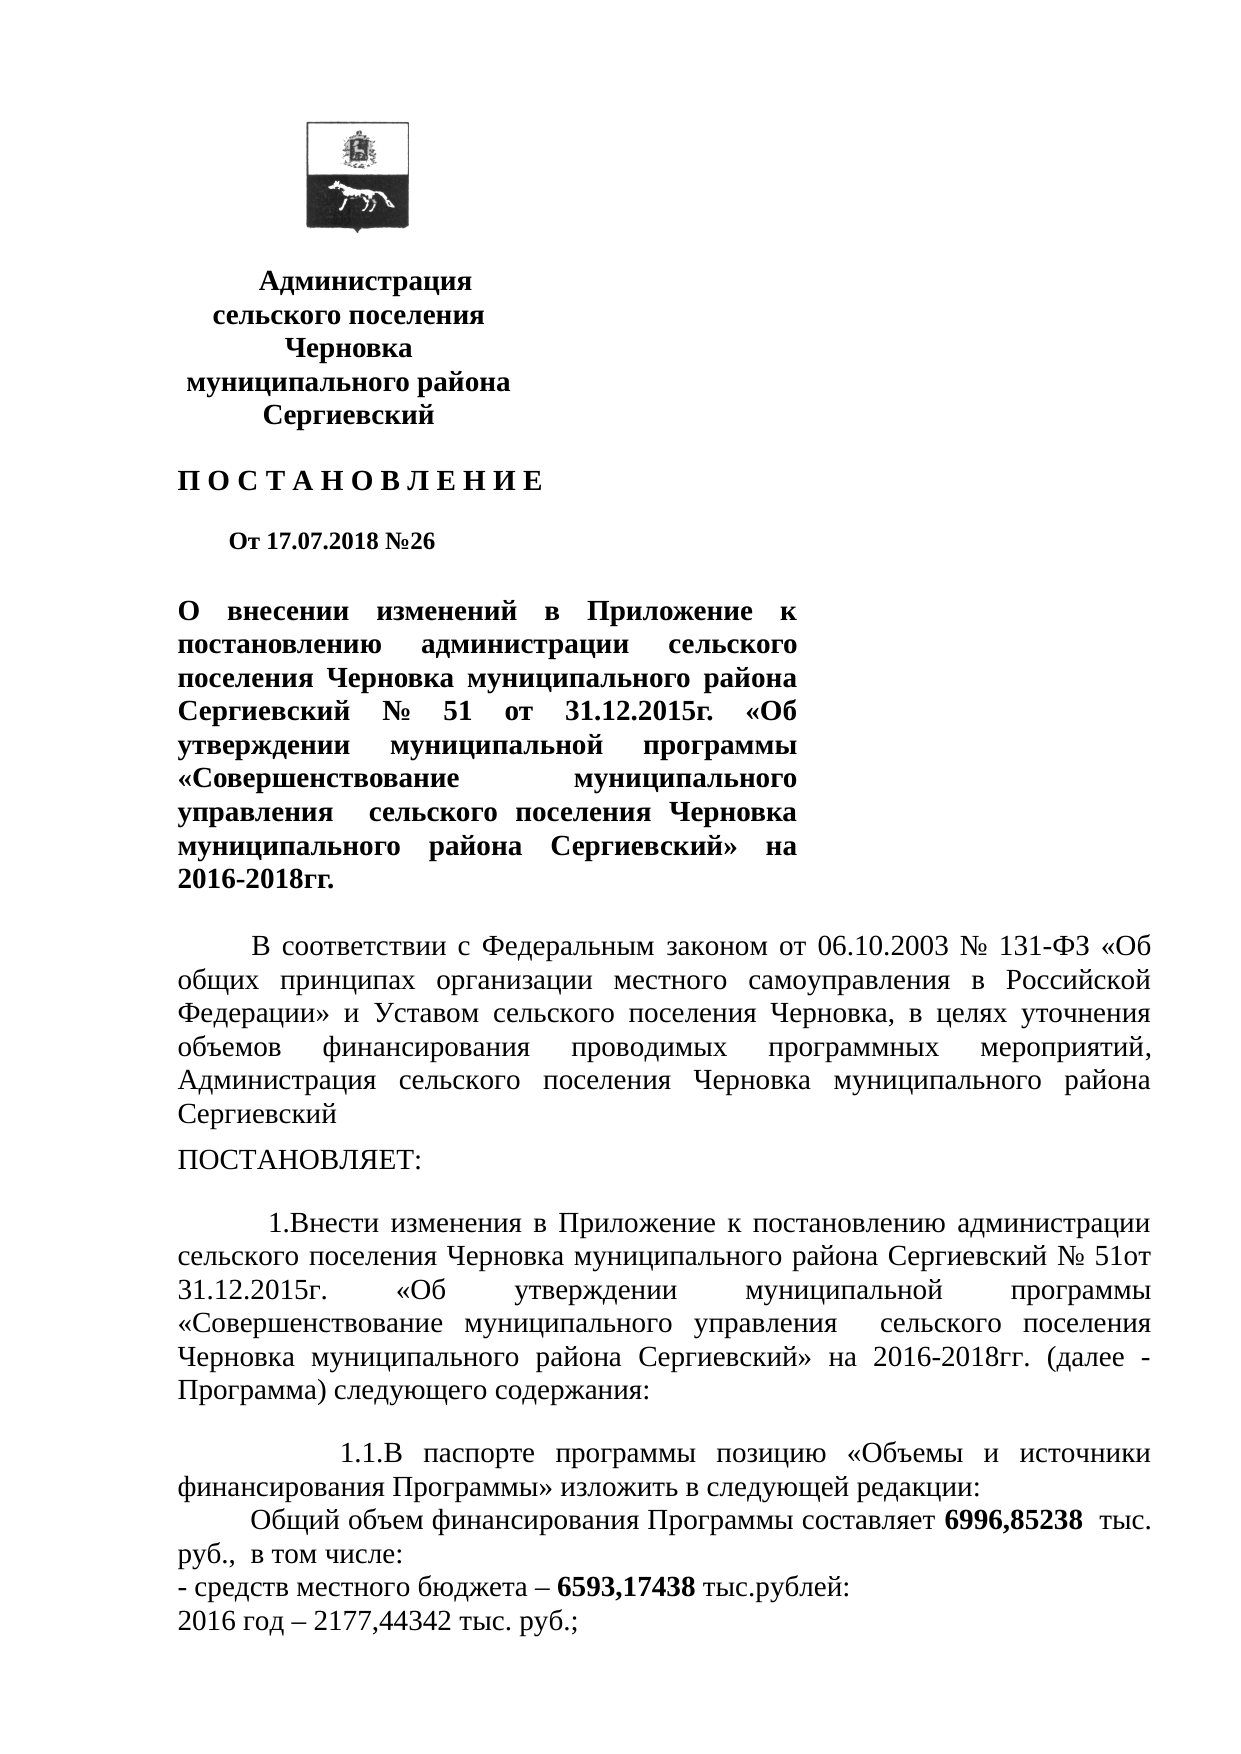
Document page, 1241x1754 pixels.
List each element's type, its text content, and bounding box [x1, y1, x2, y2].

list О внесении изменений в Приложение к постановлению администрации сельского поселения Черновка муниципального района Сергиевский № 51 от 31.12.2015г. «Об утверждении муниципальной программы «Совершенствование муниципального управления сельского поселения Черновка муниципального района Сергиевский» на 2016-2018гг. [177, 593, 797, 895]
text 1.Внести изменения в Приложение к постановлению администрации сельского поселения Черновка муниципального района Сергиевский № 51от 31.12.2015г. «Об утверждении муниципальной программы «Совершенствование муниципального управления сельского поселения Черновка муниципального района Сергиевский» на 2016-2018гг. (далее - Программа) следующего содержания: [177, 1205, 1152, 1406]
text - средств местного бюджета – 6593,17438 тыс.рублей: [177, 1569, 1152, 1603]
text ПОСТАНОВЛЯЕТ: [177, 1142, 1152, 1176]
picture [304, 120, 409, 234]
text В соответствии с Федеральным законом от 06.10.2003 № 131-ФЗ «Об общих принципах организации местного самоуправления в Российской Федерации» и Уставом сельского поселения Черновка, в целях уточнения объемов финансирования проводимых программных мероприятий, Администрация сельского поселения Черновка муниципального района Сергиевский [177, 928, 1152, 1129]
text 2016 год – 2177,44342 тыс. руб.; [177, 1603, 1152, 1636]
text От 17.07.2018 №26 [177, 526, 616, 554]
text 1.1.В паспорте программы позицию «Объемы и источники финансирования Программы» изложить в следующей редакции: [177, 1435, 1152, 1502]
text Общий объем финансирования Программы составляет 6996,85238 тыс. руб., в том числе: [177, 1502, 1152, 1569]
subtitle П О С Т А Н О В Л Е Н И Е [177, 463, 616, 497]
